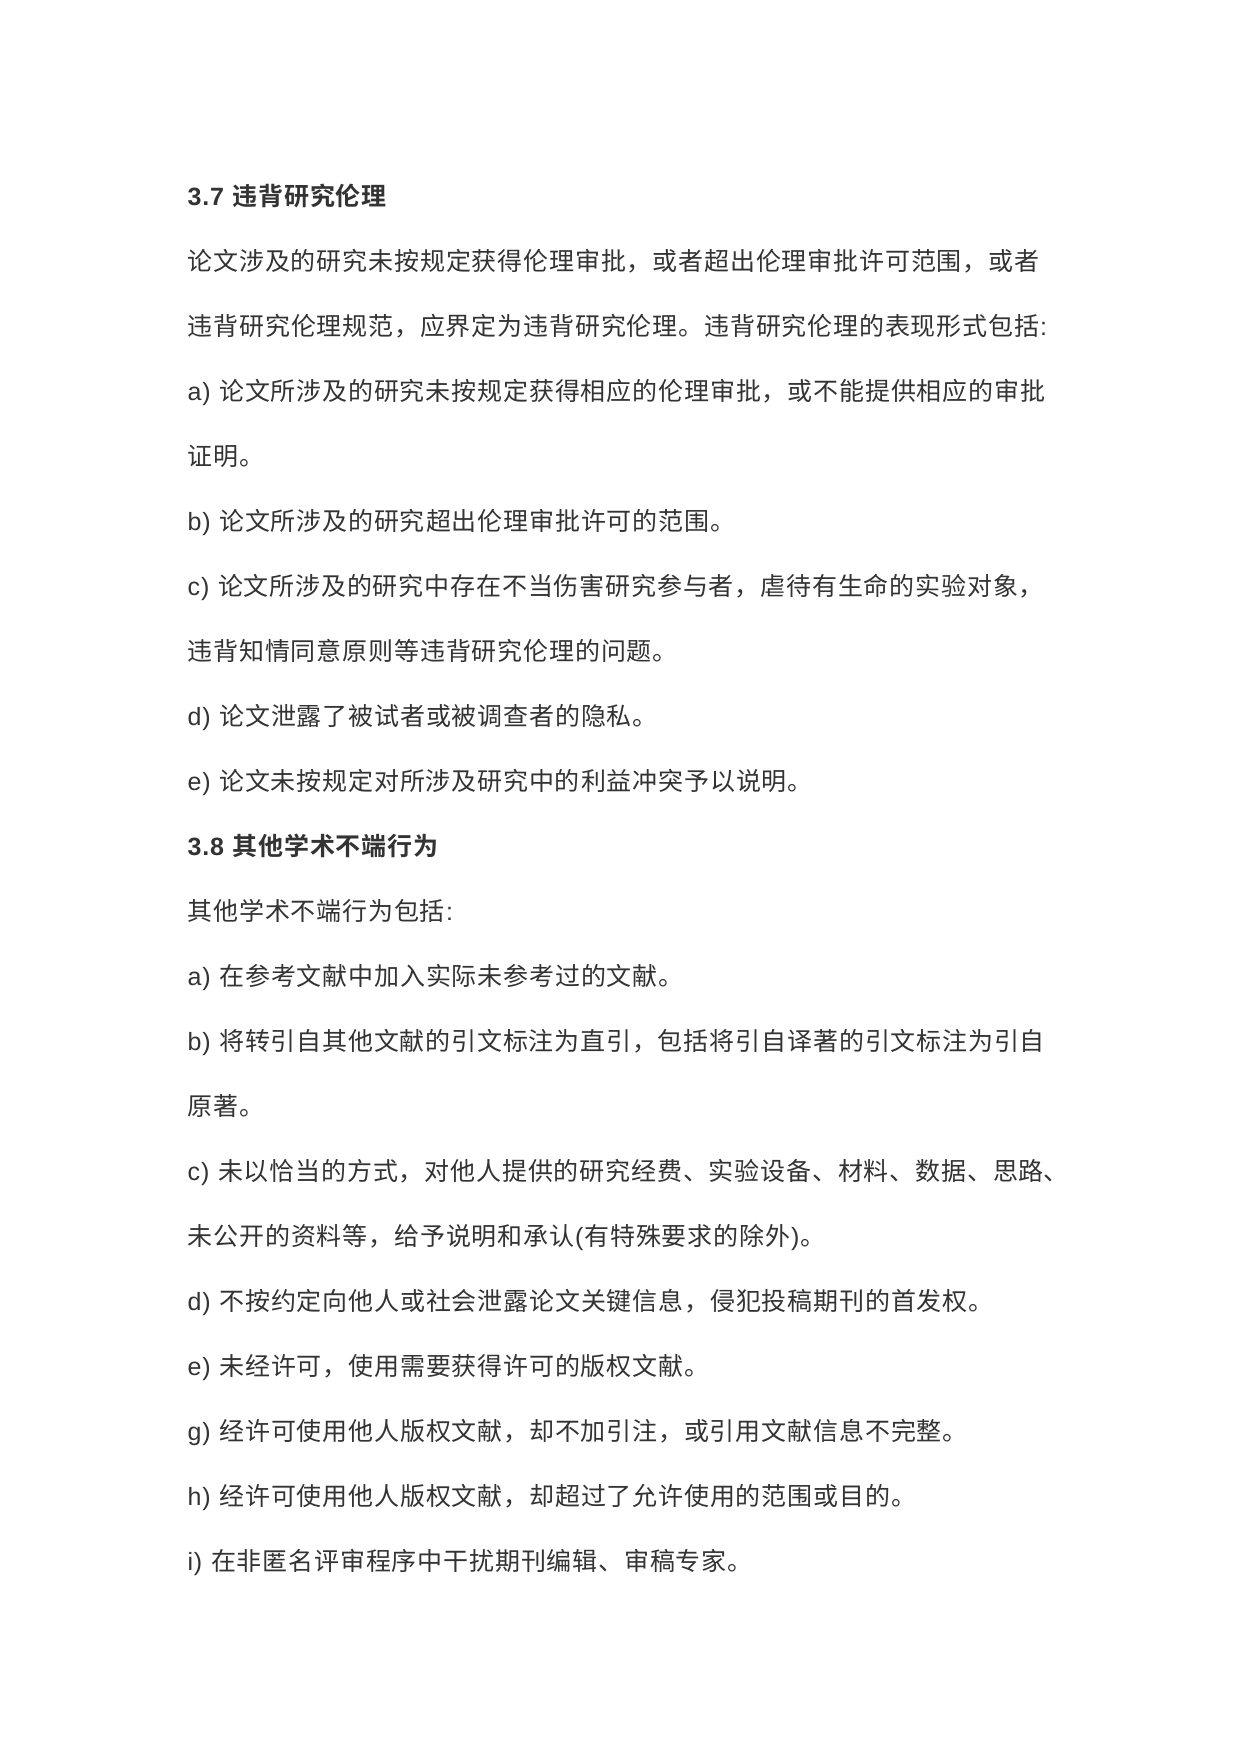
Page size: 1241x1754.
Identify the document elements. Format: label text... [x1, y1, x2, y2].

text b) 将转引自其他文献的引文标注为直引，包括将引自译著的引文标注为引自原著。 [187, 1007, 1053, 1137]
text c) 论文所涉及的研究中存在不当伤害研究参与者，虐待有生命的实验对象，违背知情同意原则等违背研究伦理的问题。 [187, 552, 1053, 682]
text b) 论文所涉及的研究超出伦理审批许可的范围。 [187, 487, 1053, 552]
text i) 在非匿名评审程序中干扰期刊编辑、审稿专家。 [187, 1527, 1053, 1592]
text h) 经许可使用他人版权文献，却超过了允许使用的范围或目的。 [187, 1462, 1053, 1527]
text d) 论文泄露了被试者或被调查者的隐私。 [187, 682, 1053, 747]
text 论文涉及的研究未按规定获得伦理审批，或者超出伦理审批许可范围，或者违背研究伦理规范，应界定为违背研究伦理。违背研究伦理的表现形式包括: [187, 227, 1053, 357]
text 其他学术不端行为包括: [187, 877, 1053, 942]
text c) 未以恰当的方式，对他人提供的研究经费、实验设备、材料、数据、思路、未公开的资料等，给予说明和承认(有特殊要求的除外)。 [187, 1137, 1053, 1267]
text d) 不按约定向他人或社会泄露论文关键信息，侵犯投稿期刊的首发权。 [187, 1267, 1053, 1332]
text e) 论文未按规定对所涉及研究中的利益冲突予以说明。 [187, 747, 1053, 812]
text g) 经许可使用他人版权文献，却不加引注，或引用文献信息不完整。 [187, 1397, 1053, 1462]
text 3.7 违背研究伦理 [187, 162, 1053, 227]
text e) 未经许可，使用需要获得许可的版权文献。 [187, 1332, 1053, 1397]
text 3.8 其他学术不端行为 [187, 812, 1053, 877]
text a) 在参考文献中加入实际未参考过的文献。 [187, 942, 1053, 1007]
text a) 论文所涉及的研究未按规定获得相应的伦理审批，或不能提供相应的审批证明。 [187, 357, 1053, 487]
